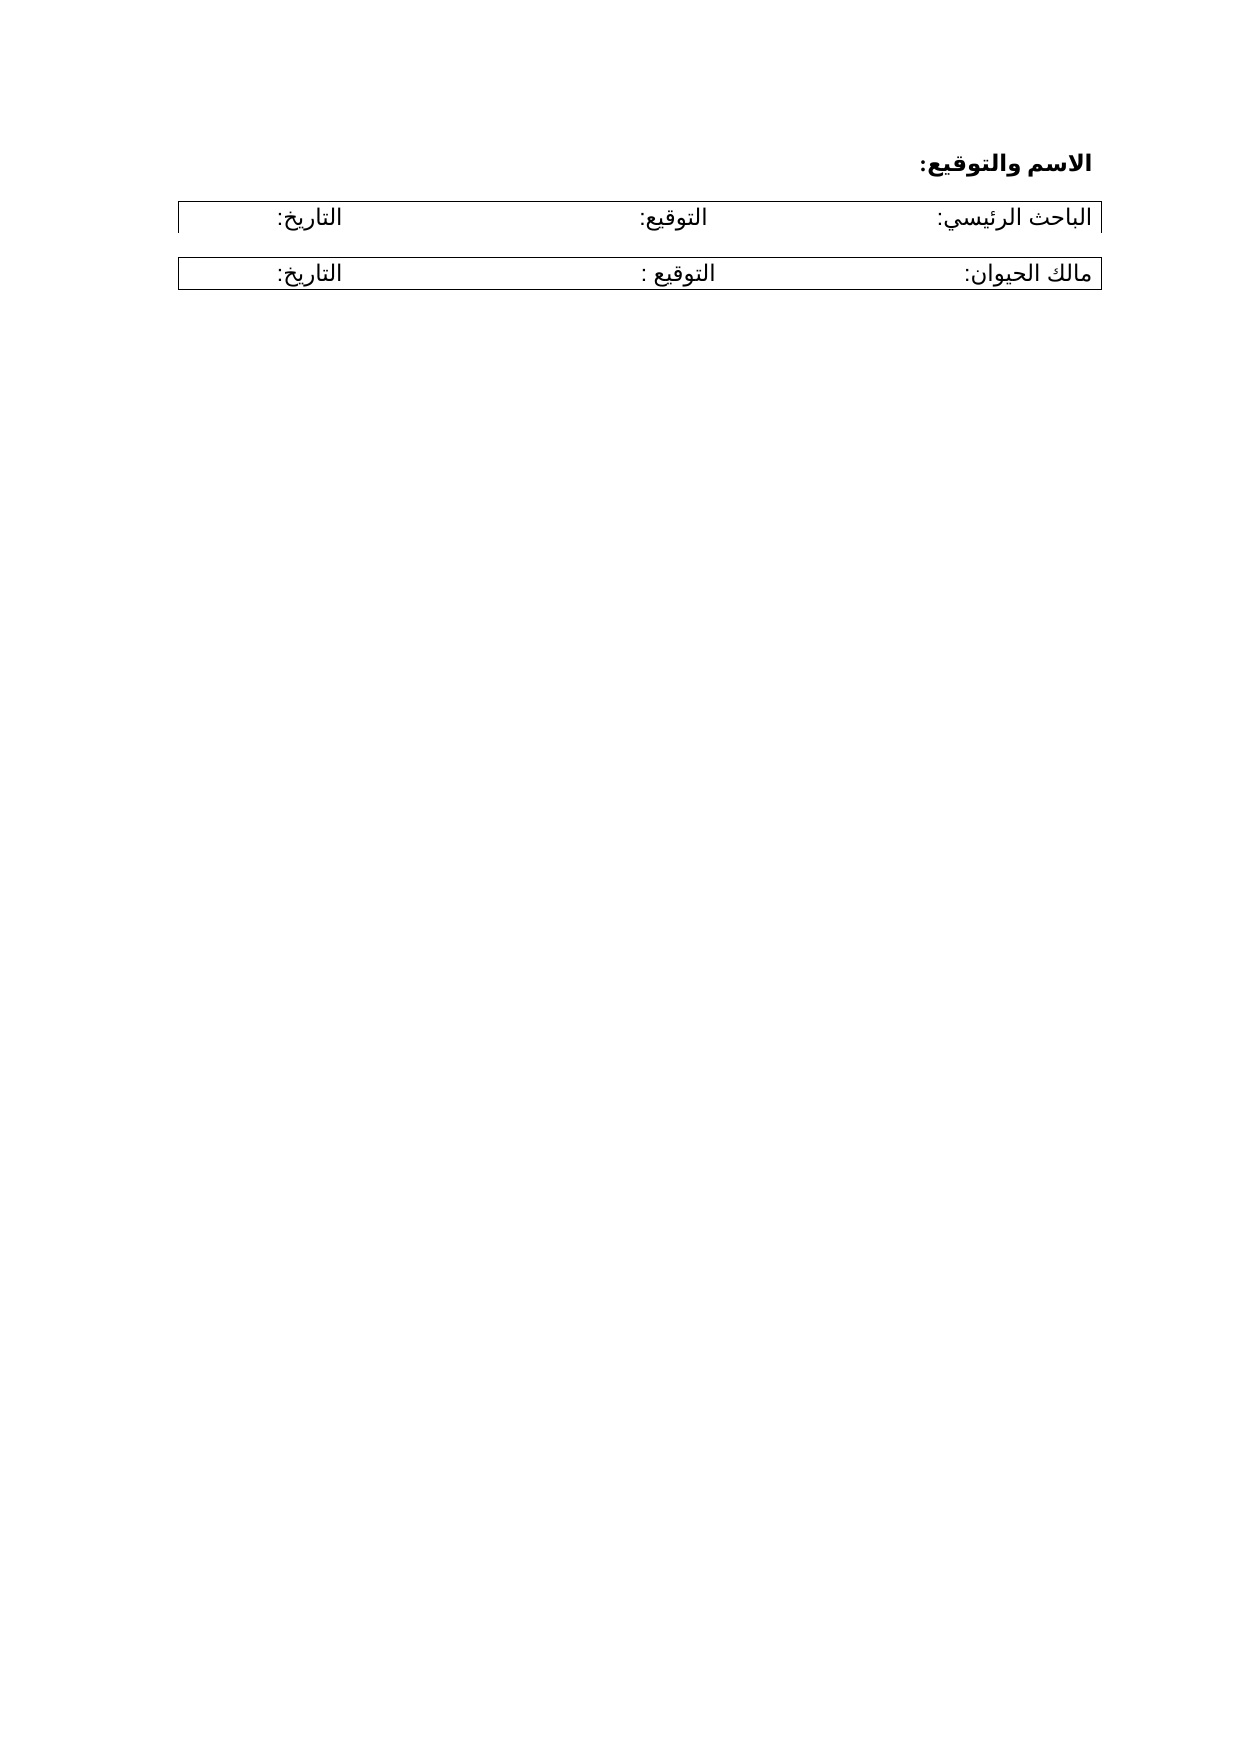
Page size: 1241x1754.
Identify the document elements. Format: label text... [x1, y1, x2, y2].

text الباحث الرئيسي: التوقيع: التاريخ: [179, 202, 1101, 233]
text مالك الحيوان: التوقيع : التاريخ: [179, 258, 1101, 289]
text الاسم والتوقيع: [187, 150, 1092, 176]
